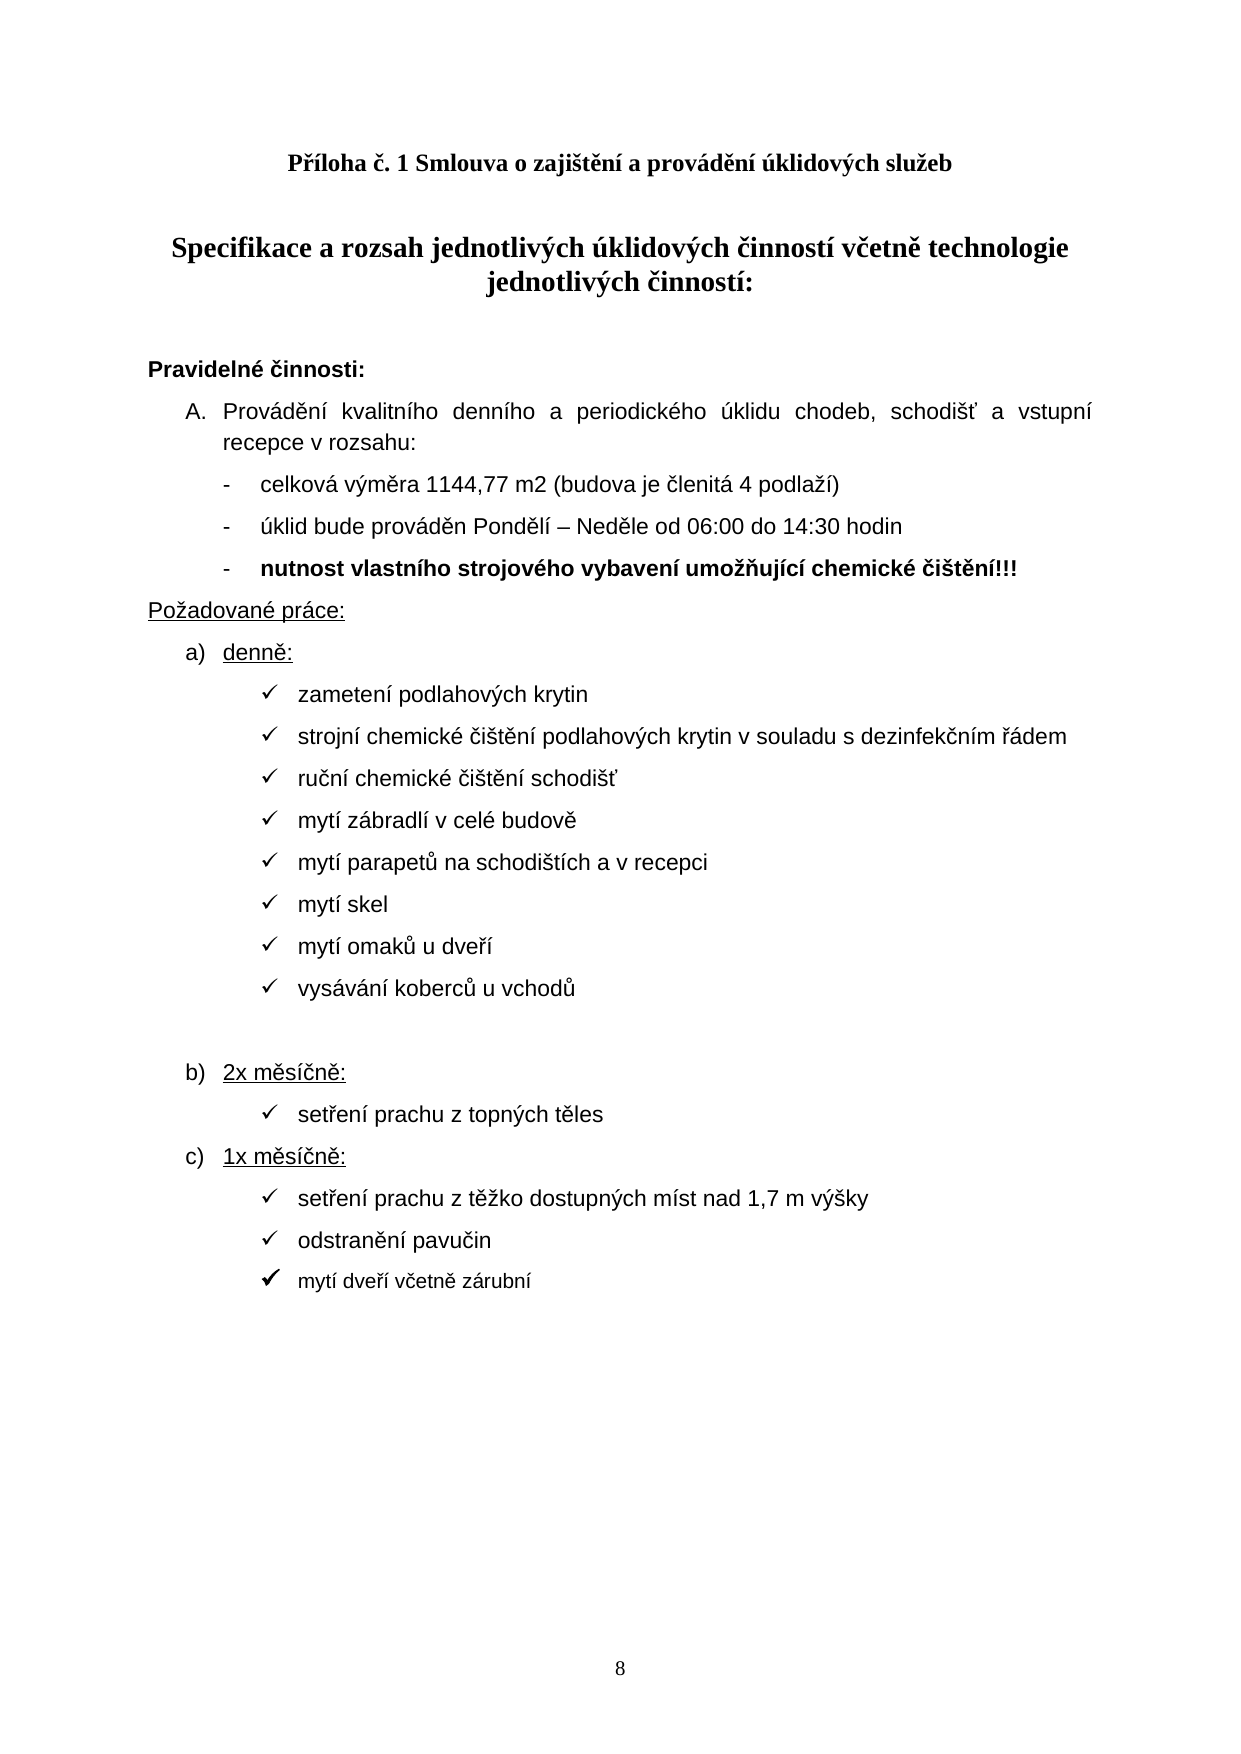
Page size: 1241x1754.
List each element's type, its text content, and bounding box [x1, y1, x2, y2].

text Specifikace a rozsah jednotlivých úklidových činností včetně technologie jednotlivých činností: [148, 230, 1093, 297]
list nutnost vlastního strojového vybavení umožňující chemické čištění!!! [223, 555, 1093, 582]
list mytí omaků u dveří [260, 933, 1093, 959]
list zametení podlahových krytin [260, 681, 1093, 707]
text Příloha č. 1 Smlouva o zajištění a provádění úklidových služeb [148, 148, 1093, 176]
list 1x měsíčně: [185, 1143, 1093, 1169]
list mytí parapetů na schodištích a v recepci [260, 849, 1093, 875]
list 2x měsíčně: [185, 1059, 1093, 1085]
list mytí zábradlí v celé budově [260, 807, 1093, 833]
list celková výměra 1144,77 m2 (budova je členitá 4 podlaží) [223, 471, 1093, 498]
list odstranění pavučin [260, 1227, 1093, 1253]
list vysávání koberců u vchodů [260, 975, 1093, 1001]
list denně: [185, 639, 1093, 666]
list strojní chemické čištění podlahových krytin v souladu s dezinfekčním řádem [260, 723, 1093, 749]
list úklid bude prováděn Pondělí – Neděle od 06:00 do 14:30 hodin [223, 513, 1093, 539]
list Provádění kvalitního denního a periodického úklidu chodeb, schodišť a vstupní recepce v rozsahu: [185, 398, 1093, 456]
text Požadované práce: [148, 597, 1093, 623]
list setření prachu z těžko dostupných míst nad 1,7 m výšky [260, 1185, 1093, 1211]
text Pravidelné činnosti: [148, 356, 1093, 382]
list ruční chemické čištění schodišť [260, 765, 1093, 791]
list mytí dveří včetně zárubní [260, 1269, 1093, 1294]
list mytí skel [260, 891, 1093, 917]
list setření prachu z topných těles [260, 1101, 1093, 1127]
